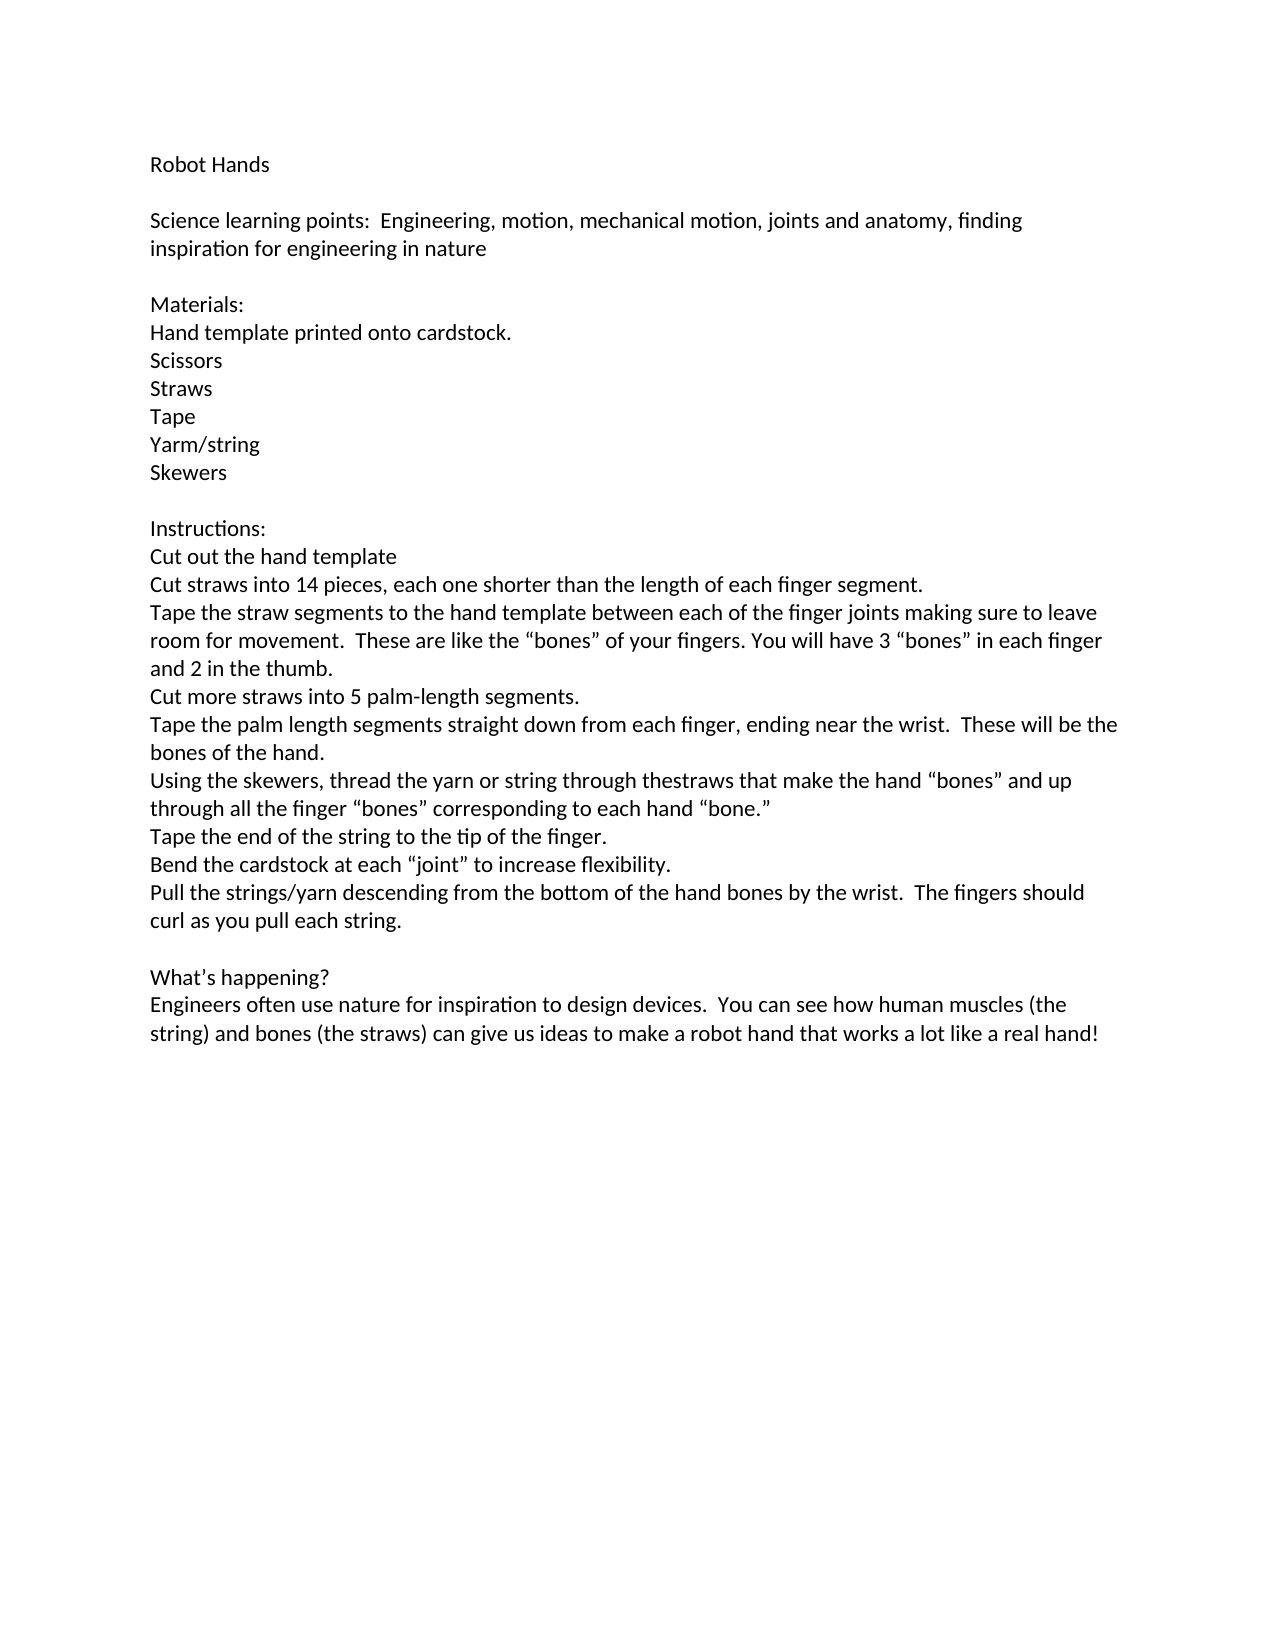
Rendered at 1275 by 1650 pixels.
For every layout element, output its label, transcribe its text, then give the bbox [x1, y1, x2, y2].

text Tape [150, 402, 1125, 430]
text Bend the cardstock at each “joint” to increase flexibility. [150, 851, 1125, 878]
text Robot Hands [150, 150, 1125, 178]
text Science learning points: Engineering, motion, mechanical motion, joints and anatomy, finding inspiration for engineering in nature [150, 206, 1125, 262]
text Using the skewers, thread the yarn or string through thestraws that make the hand “bones” and up through all the finger “bones” corresponding to each hand “bone.” [150, 766, 1125, 822]
text Tape the palm length segments straight down from each finger, ending near the wrist. These will be the bones of the hand. [150, 710, 1125, 766]
text Cut straws into 14 pieces, each one shorter than the length of each finger segment. [150, 570, 1125, 598]
text Engineers often use nature for inspiration to design devices. You can see how human muscles (the string) and bones (the straws) can give us ideas to make a robot hand that works a lot like a real hand! [150, 991, 1125, 1047]
text Tape the end of the string to the tip of the finger. [150, 822, 1125, 851]
text What’s happening? [150, 963, 1125, 991]
text Scissors [150, 346, 1125, 374]
text Hand template printed onto cardstock. [150, 318, 1125, 346]
text Pull the strings/yarn descending from the bottom of the hand bones by the wrist. The fingers should curl as you pull each string. [150, 878, 1125, 934]
text Yarm/string [150, 430, 1125, 458]
text Skewers [150, 458, 1125, 486]
text Cut out the hand template [150, 542, 1125, 570]
text Straws [150, 374, 1125, 402]
text Cut more straws into 5 palm-length segments. [150, 682, 1125, 710]
text Tape the straw segments to the hand template between each of the finger joints making sure to leave room for movement. These are like the “bones” of your fingers. You will have 3 “bones” in each finger and 2 in the thumb. [150, 598, 1125, 682]
text Instructions: [150, 514, 1125, 542]
text Materials: [150, 290, 1125, 318]
